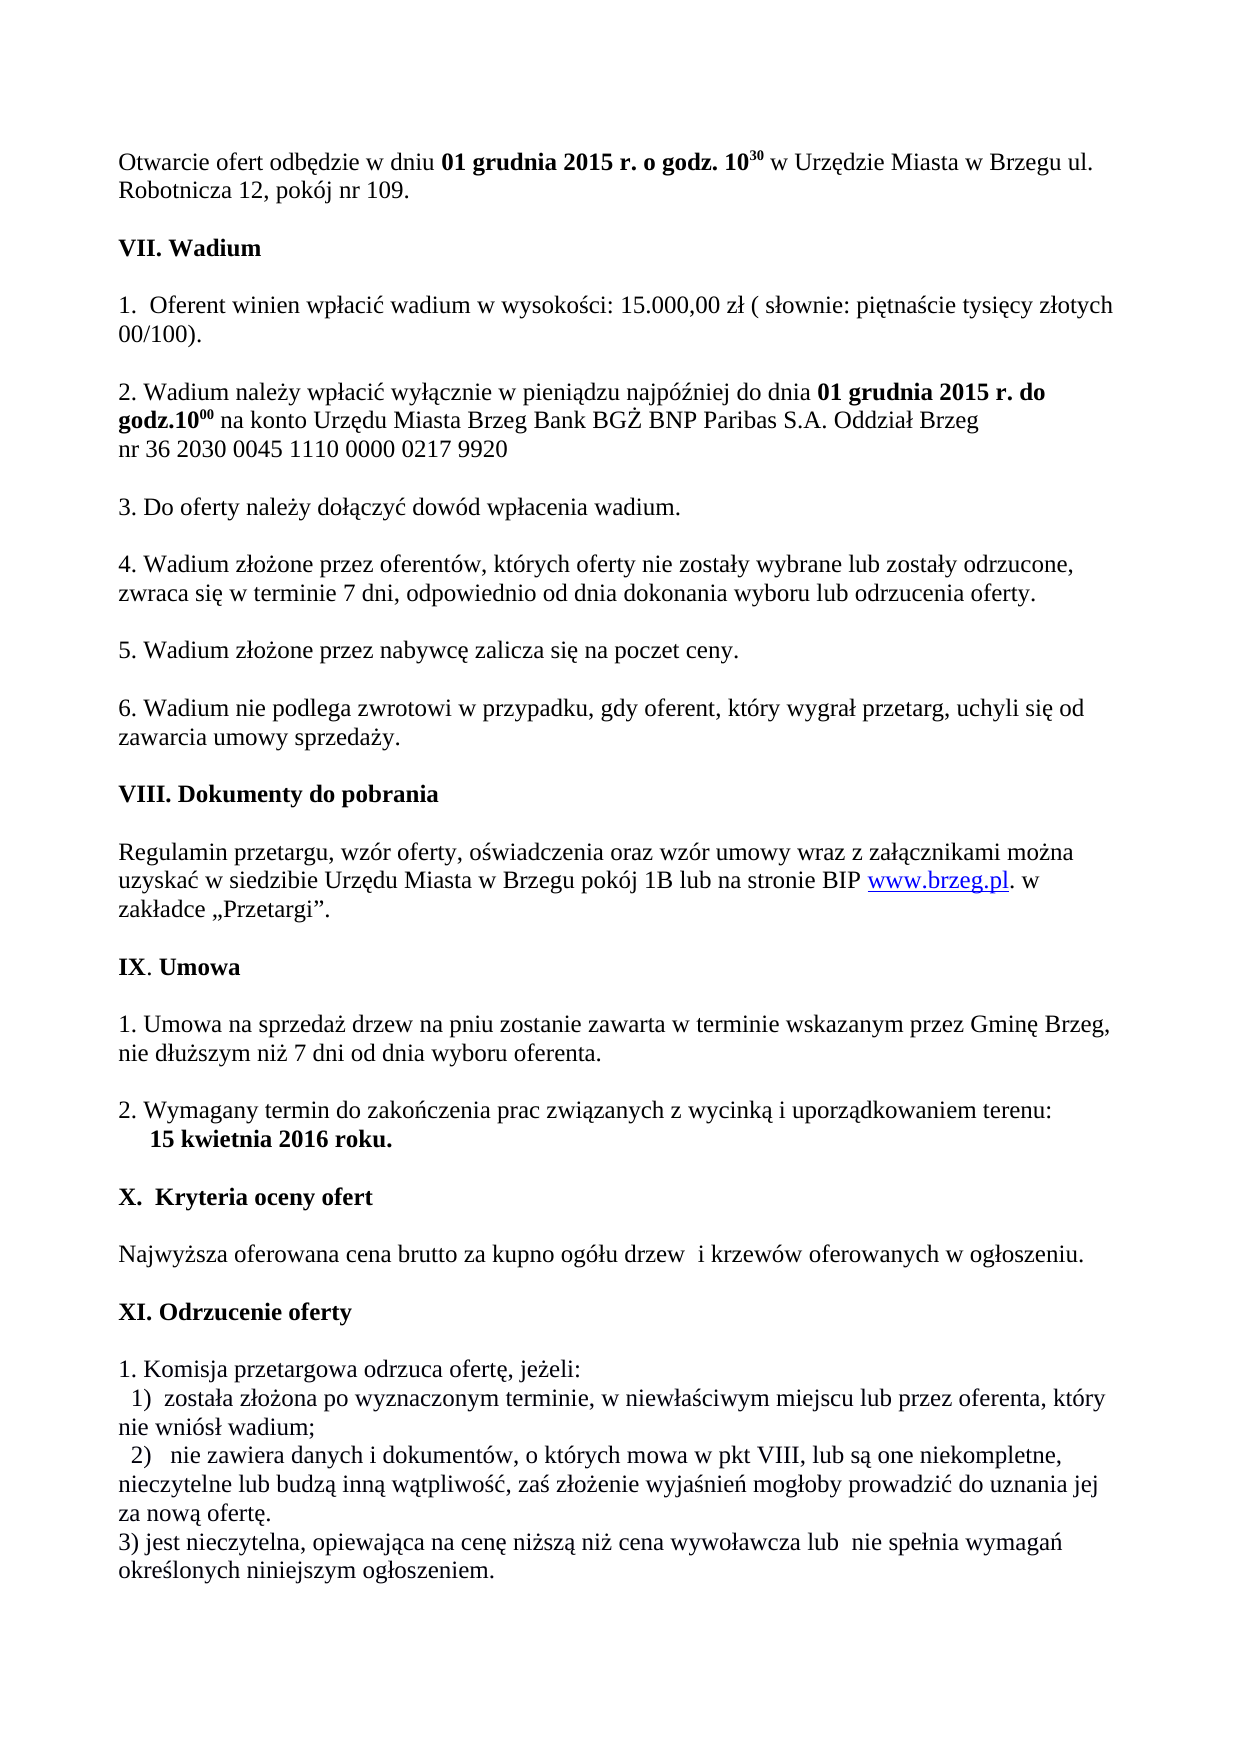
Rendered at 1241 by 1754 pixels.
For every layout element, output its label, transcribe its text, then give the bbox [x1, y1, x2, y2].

text 15 kwietnia 2016 roku. [118, 1124, 1122, 1153]
text 1. Oferent winien wpłacić wadium w wysokości: 15.000,00 zł ( słownie: piętnaście tysięcy złotych 00/100). [118, 291, 1122, 348]
text 1. Umowa na sprzedaż drzew na pniu zostanie zawarta w terminie wskazanym przez Gminę Brzeg, nie dłuższym niż 7 dni od dnia wyboru oferenta. [118, 1009, 1122, 1067]
text XI. Odrzucenie oferty [118, 1297, 1122, 1326]
text VIII. Dokumenty do pobrania [118, 779, 1122, 808]
text X. Kryteria oceny ofert [118, 1182, 1122, 1211]
text 4. Wadium złożone przez oferentów, których oferty nie zostały wybrane lub zostały odrzucone, zwraca się w terminie 7 dni, odpowiednio od dnia dokonania wyboru lub odrzucenia oferty. [118, 549, 1122, 607]
text 3) jest nieczytelna, opiewająca na cenę niższą niż cena wywoławcza lub nie spełnia wymagań określonych niniejszym ogłoszeniem. [118, 1527, 1122, 1584]
text 1. Komisja przetargowa odrzuca ofertę, jeżeli: [118, 1354, 1122, 1383]
text nr 36 2030 0045 1110 0000 0217 9920 [118, 434, 1122, 463]
text Otwarcie ofert odbędzie w dniu 01 grudnia 2015 r. o godz. 1030 w Urzędzie Miasta w Brzegu ul. Robotnicza 12, pokój nr 109. [118, 147, 1122, 204]
text 1) została złożona po wyznaczonym terminie, w niewłaściwym miejscu lub przez oferenta, który nie wniósł wadium; [118, 1383, 1122, 1441]
text Regulamin przetargu, wzór oferty, oświadczenia oraz wzór umowy wraz z załącznikami można uzyskać w siedzibie Urzędu Miasta w Brzegu pokój 1B lub na stronie BIP www.brzeg.pl. w zakładce „Przetargi”. [118, 837, 1122, 923]
text Najwyższa oferowana cena brutto za kupno ogółu drzew i krzewów oferowanych w ogłoszeniu. [118, 1239, 1122, 1268]
text 6. Wadium nie podlega zwrotowi w przypadku, gdy oferent, który wygrał przetarg, uchyli się od zawarcia umowy sprzedaży. [118, 693, 1122, 751]
text 5. Wadium złożone przez nabywcę zalicza się na poczet ceny. [118, 636, 1122, 664]
text 2. Wymagany termin do zakończenia prac związanych z wycinką i uporządkowaniem terenu: [118, 1096, 1122, 1124]
text VII. Wadium [118, 233, 1122, 262]
text IX. Umowa [118, 952, 1122, 981]
text 2. Wadium należy wpłacić wyłącznie w pieniądzu najpóźniej do dnia 01 grudnia 2015 r. do godz.1000 na konto Urzędu Miasta Brzeg Bank BGŻ BNP Paribas S.A. Oddział Brzeg [118, 377, 1122, 434]
text 2) nie zawiera danych i dokumentów, o których mowa w pkt VIII, lub są one niekompletne, nieczytelne lub budzą inną wątpliwość, zaś złożenie wyjaśnień mogłoby prowadzić do uznania jej za nową ofertę. [118, 1441, 1122, 1527]
text 3. Do oferty należy dołączyć dowód wpłacenia wadium. [118, 492, 1122, 521]
